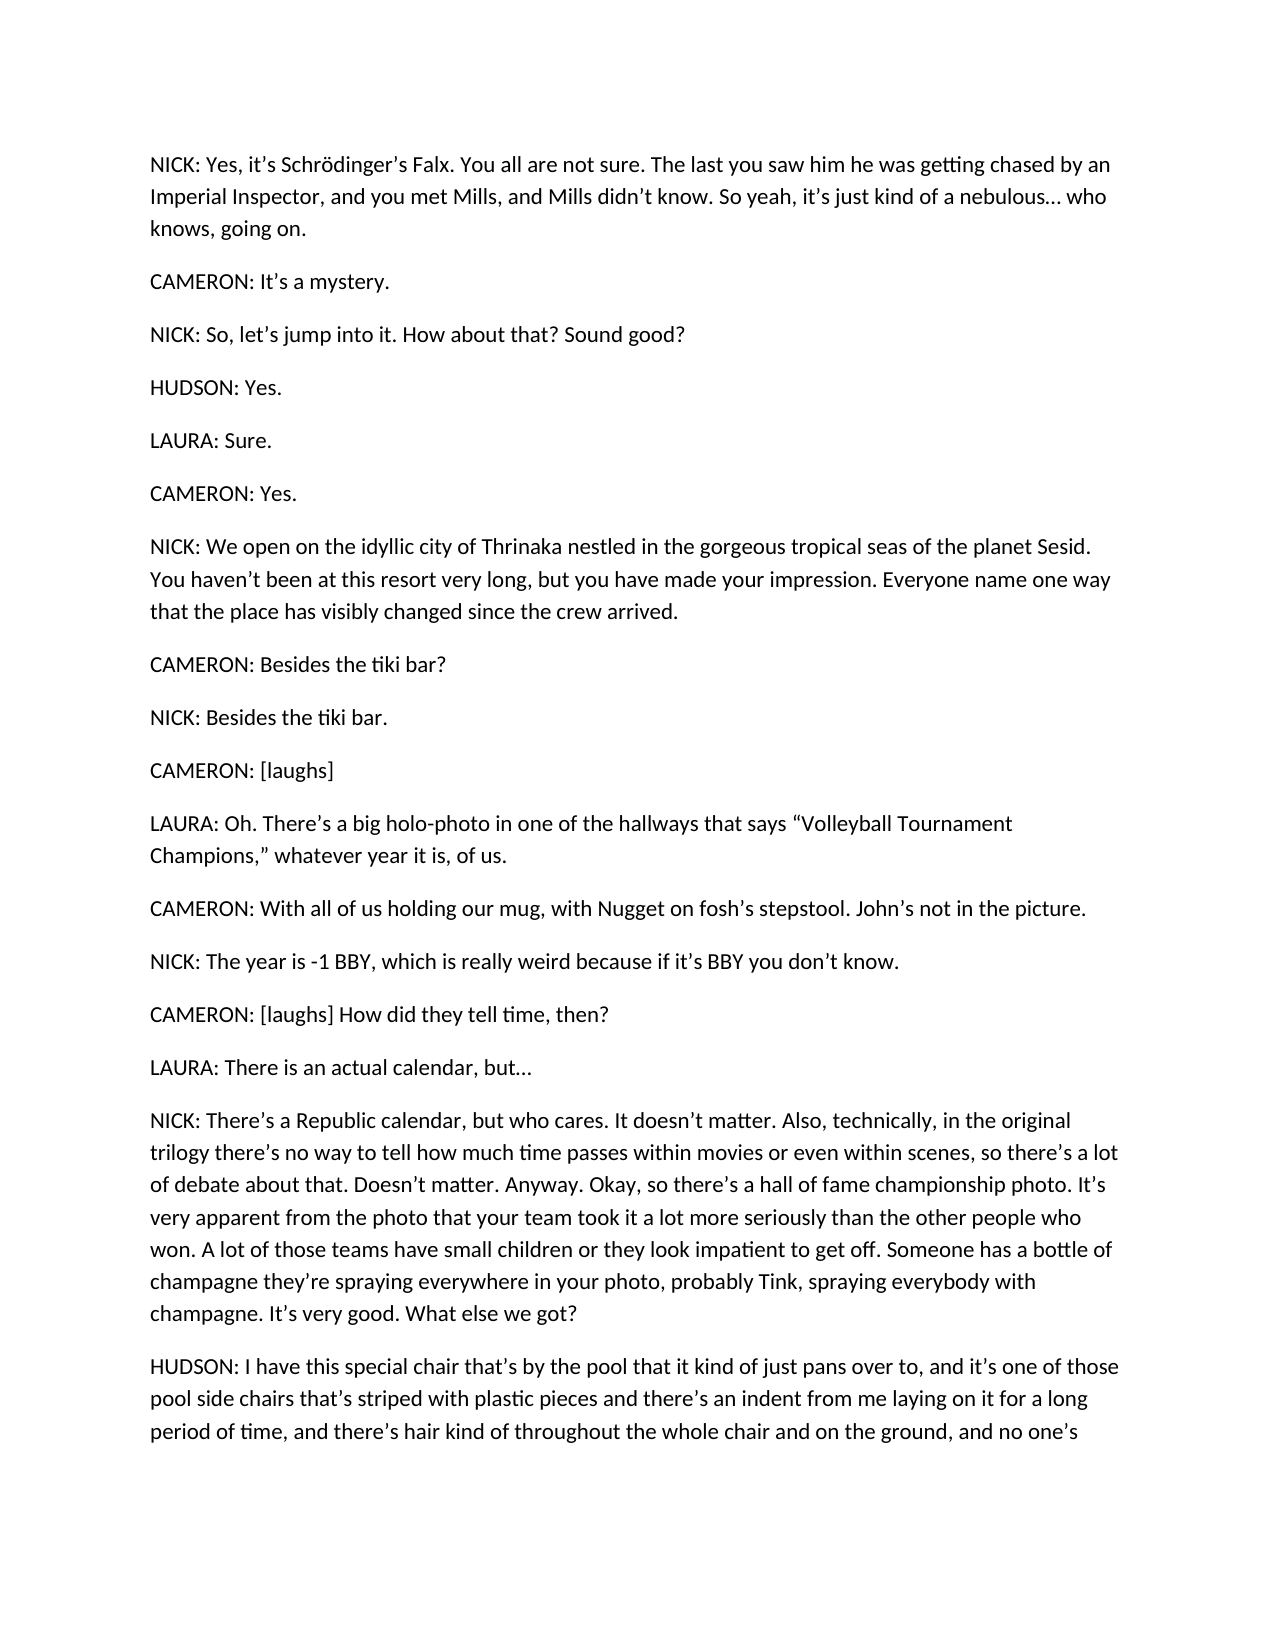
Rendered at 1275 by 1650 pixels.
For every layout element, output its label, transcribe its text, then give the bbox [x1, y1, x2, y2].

text NICK: We open on the idyllic city of Thrinaka nestled in the gorgeous tropical seas of the planet Sesid. You haven’t been at this resort very long, but you have made your impression. Everyone name one way that the place has visibly changed since the crew arrived. [150, 532, 1125, 625]
text HUDSON: Yes. [150, 373, 1125, 401]
text LAURA: There is an actual calendar, but… [150, 1053, 1125, 1081]
text NICK: The year is -1 BBY, which is really weird because if it’s BBY you don’t know. [150, 947, 1125, 975]
text NICK: So, let’s jump into it. How about that? Sound good? [150, 320, 1125, 348]
text LAURA: Oh. There’s a big holo-photo in one of the hallways that says “Volleyball Tournament Champions,” whatever year it is, of us. [150, 809, 1125, 869]
text CAMERON: Yes. [150, 479, 1125, 507]
text CAMERON: [laughs] How did they tell time, then? [150, 1000, 1125, 1028]
text CAMERON: It’s a mystery. [150, 267, 1125, 295]
text CAMERON: Besides the tiki bar? [150, 650, 1125, 678]
text NICK: Besides the tiki bar. [150, 703, 1125, 731]
text NICK: Yes, it’s Schrödinger’s Falx. You all are not sure. The last you saw him he was getting chased by an Imperial Inspector, and you met Mills, and Mills didn’t know. So yeah, it’s just kind of a nebulous… who knows, going on. [150, 150, 1125, 242]
text CAMERON: [laughs] [150, 756, 1125, 784]
text CAMERON: With all of us holding our mug, with Nugget on fosh’s stepstool. John’s not in the picture. [150, 894, 1125, 922]
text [150, 1352, 1125, 1445]
text NICK: There’s a Republic calendar, but who cares. It doesn’t matter. Also, technically, in the original trilogy there’s no way to tell how much time passes within movies or even within scenes, so there’s a lot of debate about that. Doesn’t matter. Anyway. Okay, so there’s a hall of fame championship photo. It’s very apparent from the photo that your team took it a lot more seriously than the other people who won. A lot of those teams have small children or they look impatient to get off. Someone has a bottle of champagne they’re spraying everywhere in your photo, probably Tink, spraying everybody with champagne. It’s very good. What else we got? [150, 1106, 1125, 1327]
text LAURA: Sure. [150, 426, 1125, 454]
